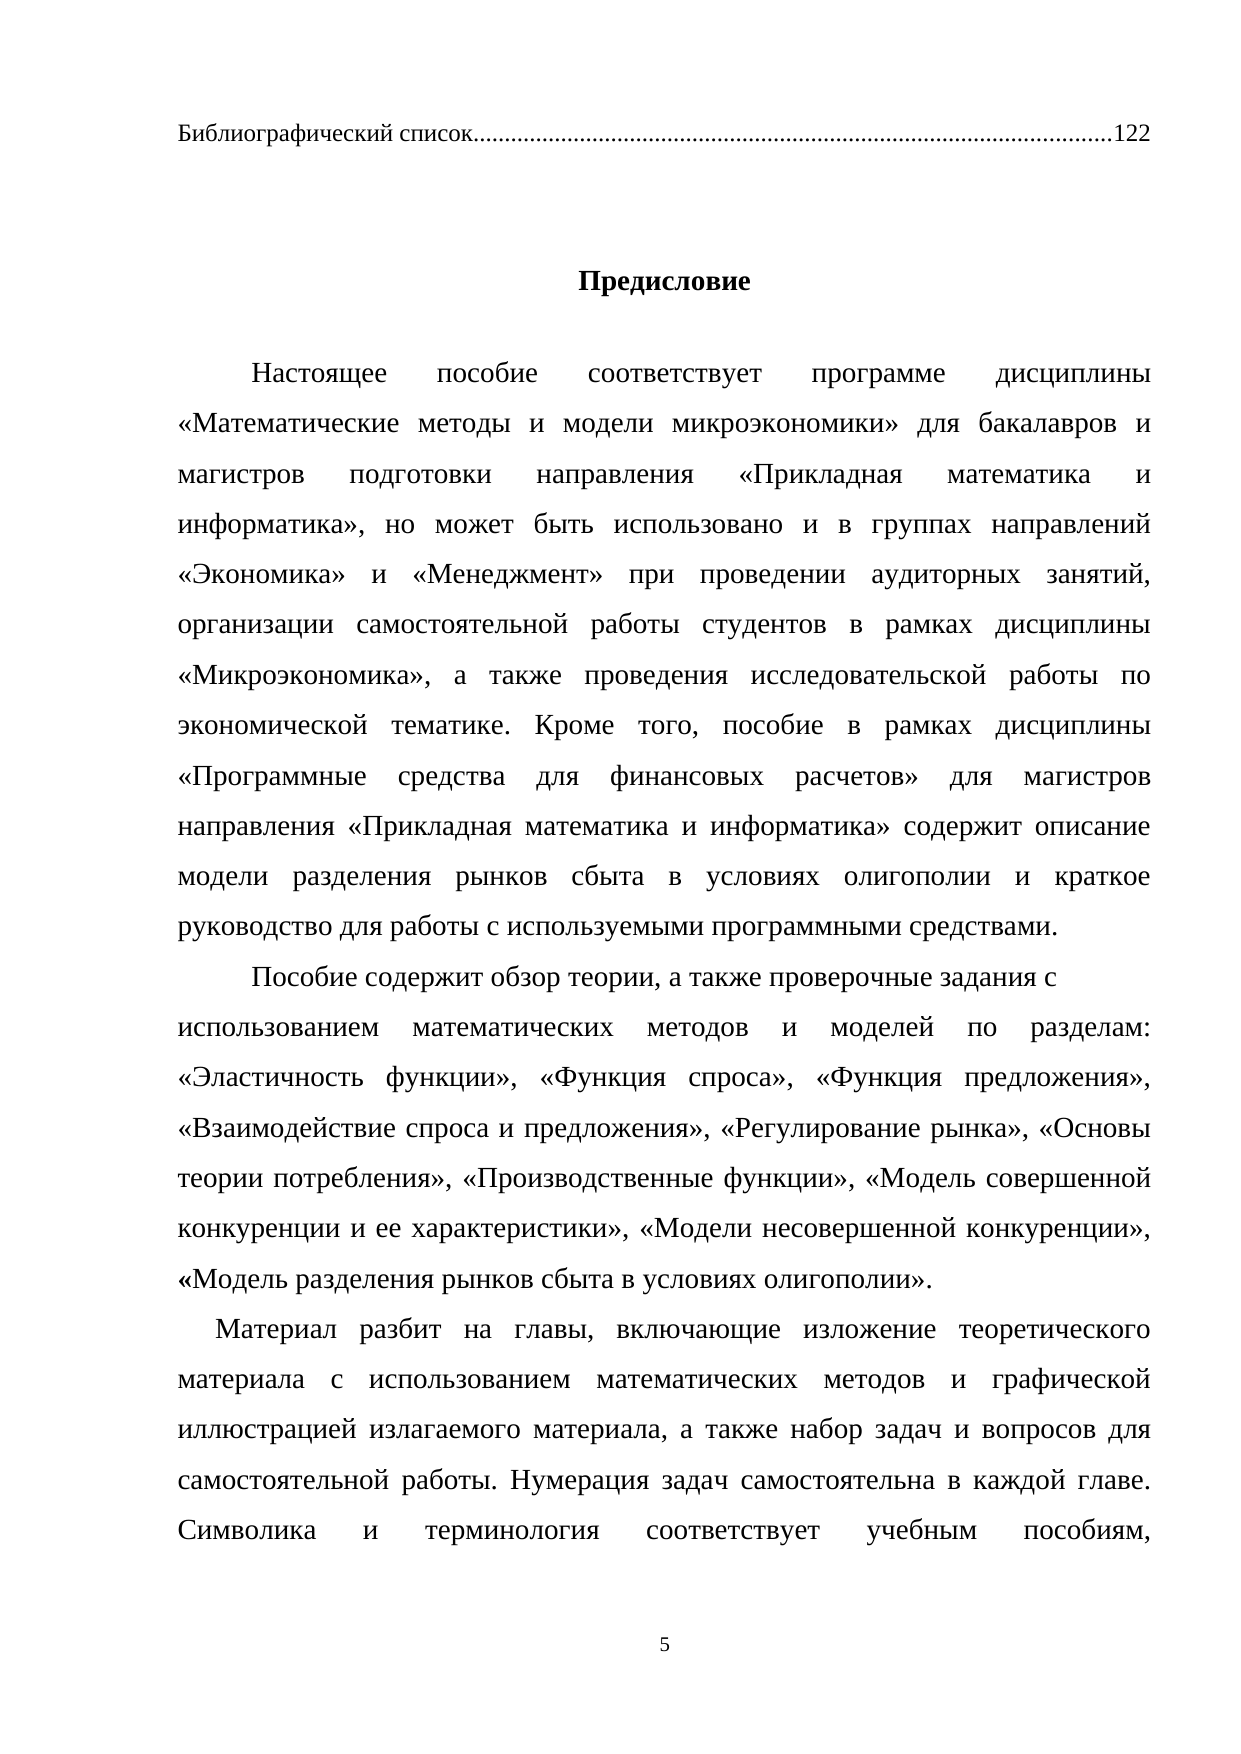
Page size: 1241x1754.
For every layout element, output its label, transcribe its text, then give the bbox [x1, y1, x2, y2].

text Настоящее пособие соответствует программе дисциплины «Математические методы и модели микроэкономики» для бакалавров и магистров подготовки направления «Прикладная математика и информатика», но может быть использовано и в группах направлений «Экономика» и «Менеджмент» при проведении аудиторных занятий, организации самостоятельной работы студентов в рамках дисциплины «Микроэкономика», а также проведения исследовательской работы по экономической тематике. Кроме того, пособие в рамках дисциплины «Программные средства для финансовых расчетов» для магистров направления «Прикладная математика и информатика» содержит описание модели разделения рынков сбыта в условиях олигополии и краткое руководство для работы с используемыми программными средствами. [177, 355, 1152, 942]
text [177, 1311, 1152, 1546]
text использованием математических методов и моделей по разделам: «Эластичность функции», «Функция спроса», «Функция предложения», «Взаимодействие спроса и предложения», «Регулирование рынка», «Основы теории потребления», «Производственные функции», «Модель совершенной конкуренции и ее характеристики», «Модели несовершенной конкуренции», «Модель разделения рынков сбыта в условиях олигополии». [177, 1009, 1152, 1294]
subtitle Предисловие [177, 263, 1152, 297]
text Пособие содержит обзор теории, а также проверочные задания с [233, 959, 1152, 992]
